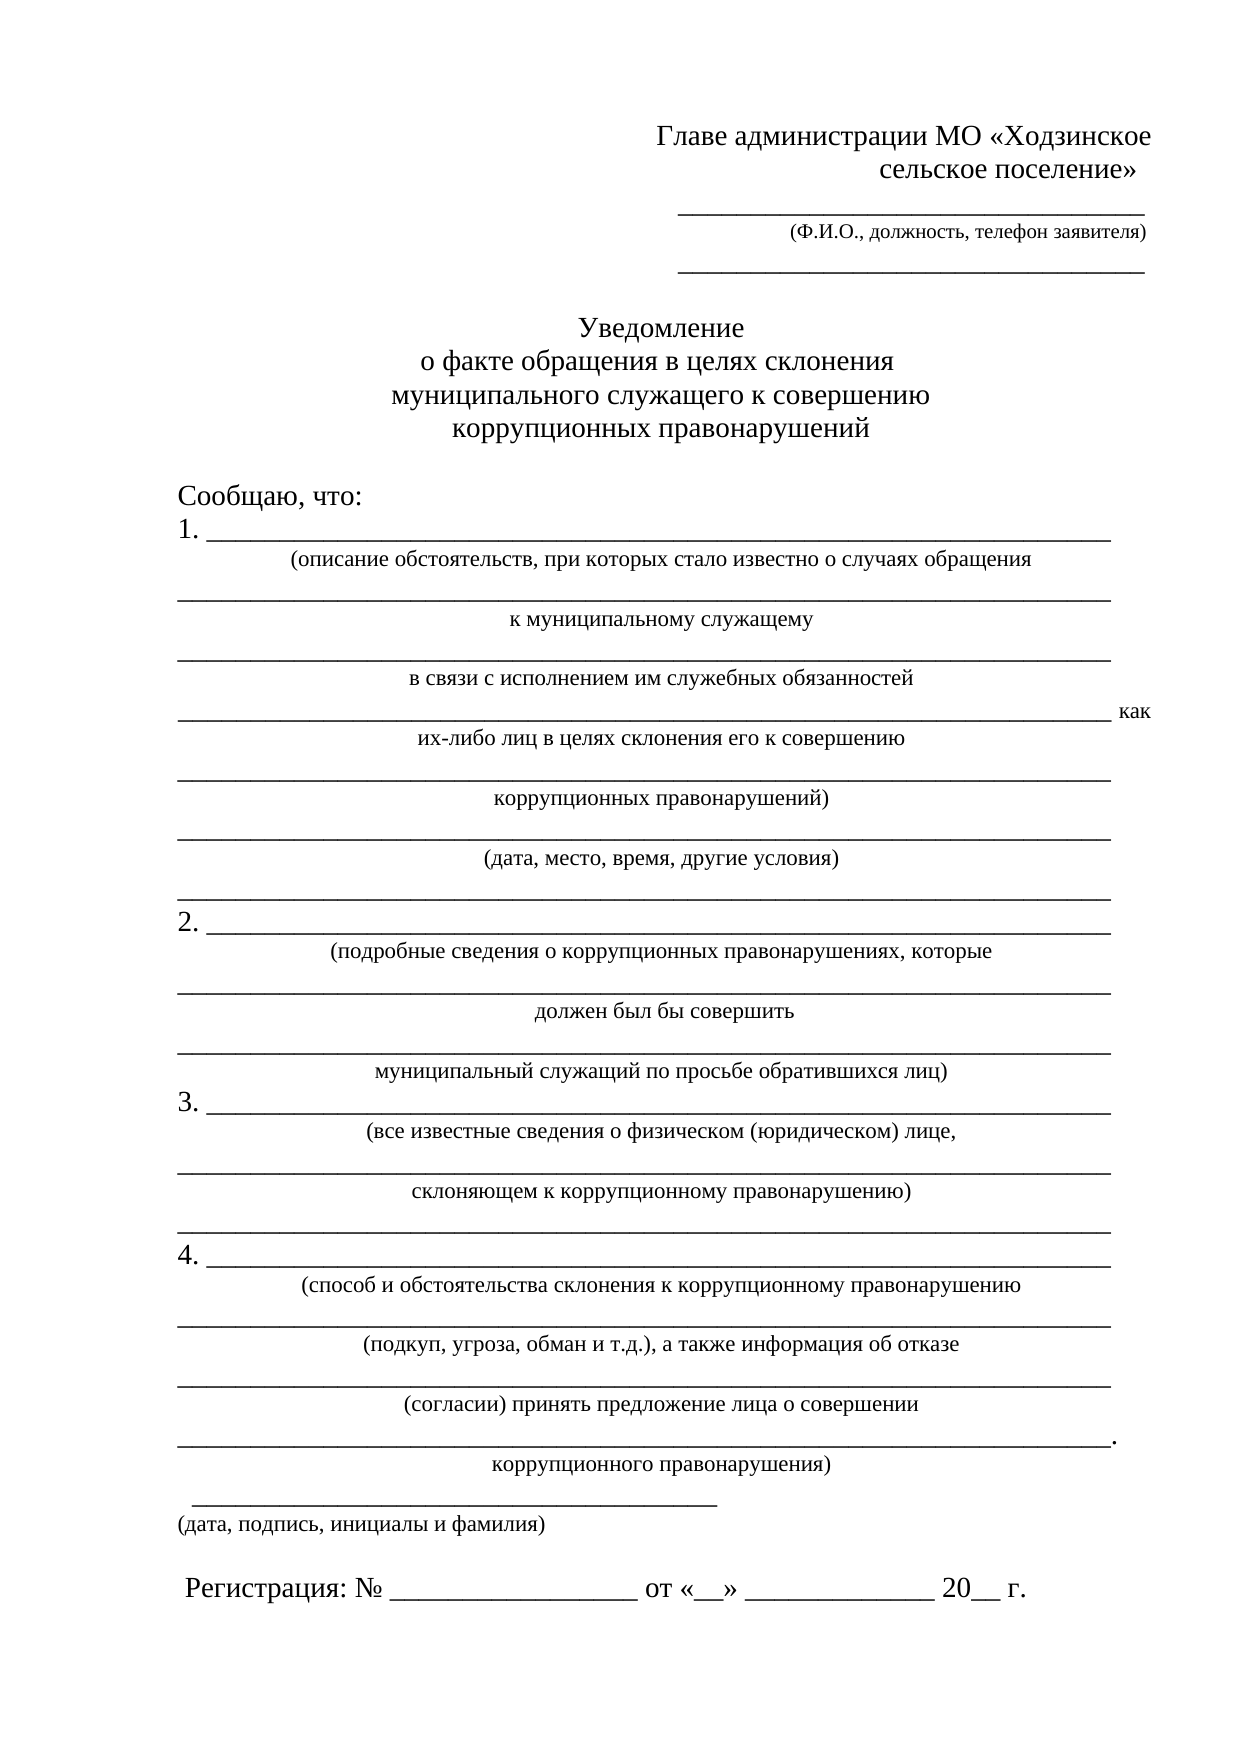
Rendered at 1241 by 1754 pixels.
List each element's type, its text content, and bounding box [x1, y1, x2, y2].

text склоняющем к коррупционному правонарушению) [177, 1177, 1152, 1203]
text 3. ______________________________________________________________ [177, 1084, 1152, 1117]
text к муниципальному служащему [177, 604, 1152, 631]
text (подробные сведения о коррупционных правонарушениях, которые [177, 938, 1152, 964]
text 1. ______________________________________________________________ [177, 511, 1152, 545]
text (подкуп, угроза, обман и т.д.), а также информация об отказе [177, 1331, 1152, 1357]
text Уведомление [177, 310, 1152, 343]
text Регистрация: № _________________ от «__» _____________ 20__ г. [177, 1570, 1152, 1604]
text ________________________________________________________________ [177, 751, 1152, 784]
text 2. ______________________________________________________________ [177, 904, 1152, 938]
text (дата, подпись, инициалы и фамилия) [177, 1510, 1152, 1537]
text ________________________________________________________________ [177, 811, 1152, 844]
text ____________________________________ [177, 1477, 1152, 1510]
text ________________________________________________________________ [177, 1297, 1152, 1331]
text ________________________________________________________________ [177, 1144, 1152, 1177]
text в связи с исполнением им служебных обязанностей [177, 664, 1152, 691]
text ________________________________________________________________ [177, 1357, 1152, 1390]
text должен был бы совершить [177, 997, 1152, 1024]
text (согласии) принять предложение лица о совершении [177, 1390, 1152, 1417]
text ________________________________________________________________ [177, 1024, 1152, 1057]
text коррупционного правонарушения) [177, 1450, 1152, 1477]
text коррупционных правонарушений) [177, 784, 1152, 811]
text (способ и обстоятельства склонения к коррупционному правонарушению [177, 1271, 1152, 1297]
text муниципального служащего к совершению [177, 377, 1152, 411]
text Сообщаю, что: [177, 478, 1152, 511]
text ________________________________________________________________ [177, 571, 1152, 604]
text ________________________________ [619, 243, 1152, 276]
text о факте обращения в целях склонения [177, 343, 1152, 377]
text Главе администрации МО «Ходзинское сельское поселение» [619, 118, 1152, 185]
text ________________________________________________________________ [177, 1203, 1152, 1237]
text (описание обстоятельств, при которых стало известно о случаях обращения [177, 545, 1152, 571]
text ________________________________ [619, 185, 1152, 219]
text 4. ______________________________________________________________ [177, 1237, 1152, 1271]
text ________________________________________________________________ [177, 631, 1152, 664]
text коррупционных правонарушений [177, 411, 1152, 444]
text ________________________________________________________________. [177, 1417, 1152, 1450]
text (все известные сведения о физическом (юридическом) лице, [177, 1117, 1152, 1144]
text муниципальный служащий по просьбе обратившихся лиц) [177, 1057, 1152, 1084]
text (Ф.И.О., должность, телефон заявителя) [619, 219, 1152, 243]
text ________________________________________________________________ [177, 964, 1152, 997]
text (дата, место, время, другие условия) [177, 844, 1152, 871]
text ________________________________________________________________ [177, 871, 1152, 904]
text ________________________________________________________________ каких-либо лиц в целях склонения его к совершению [177, 691, 1152, 751]
